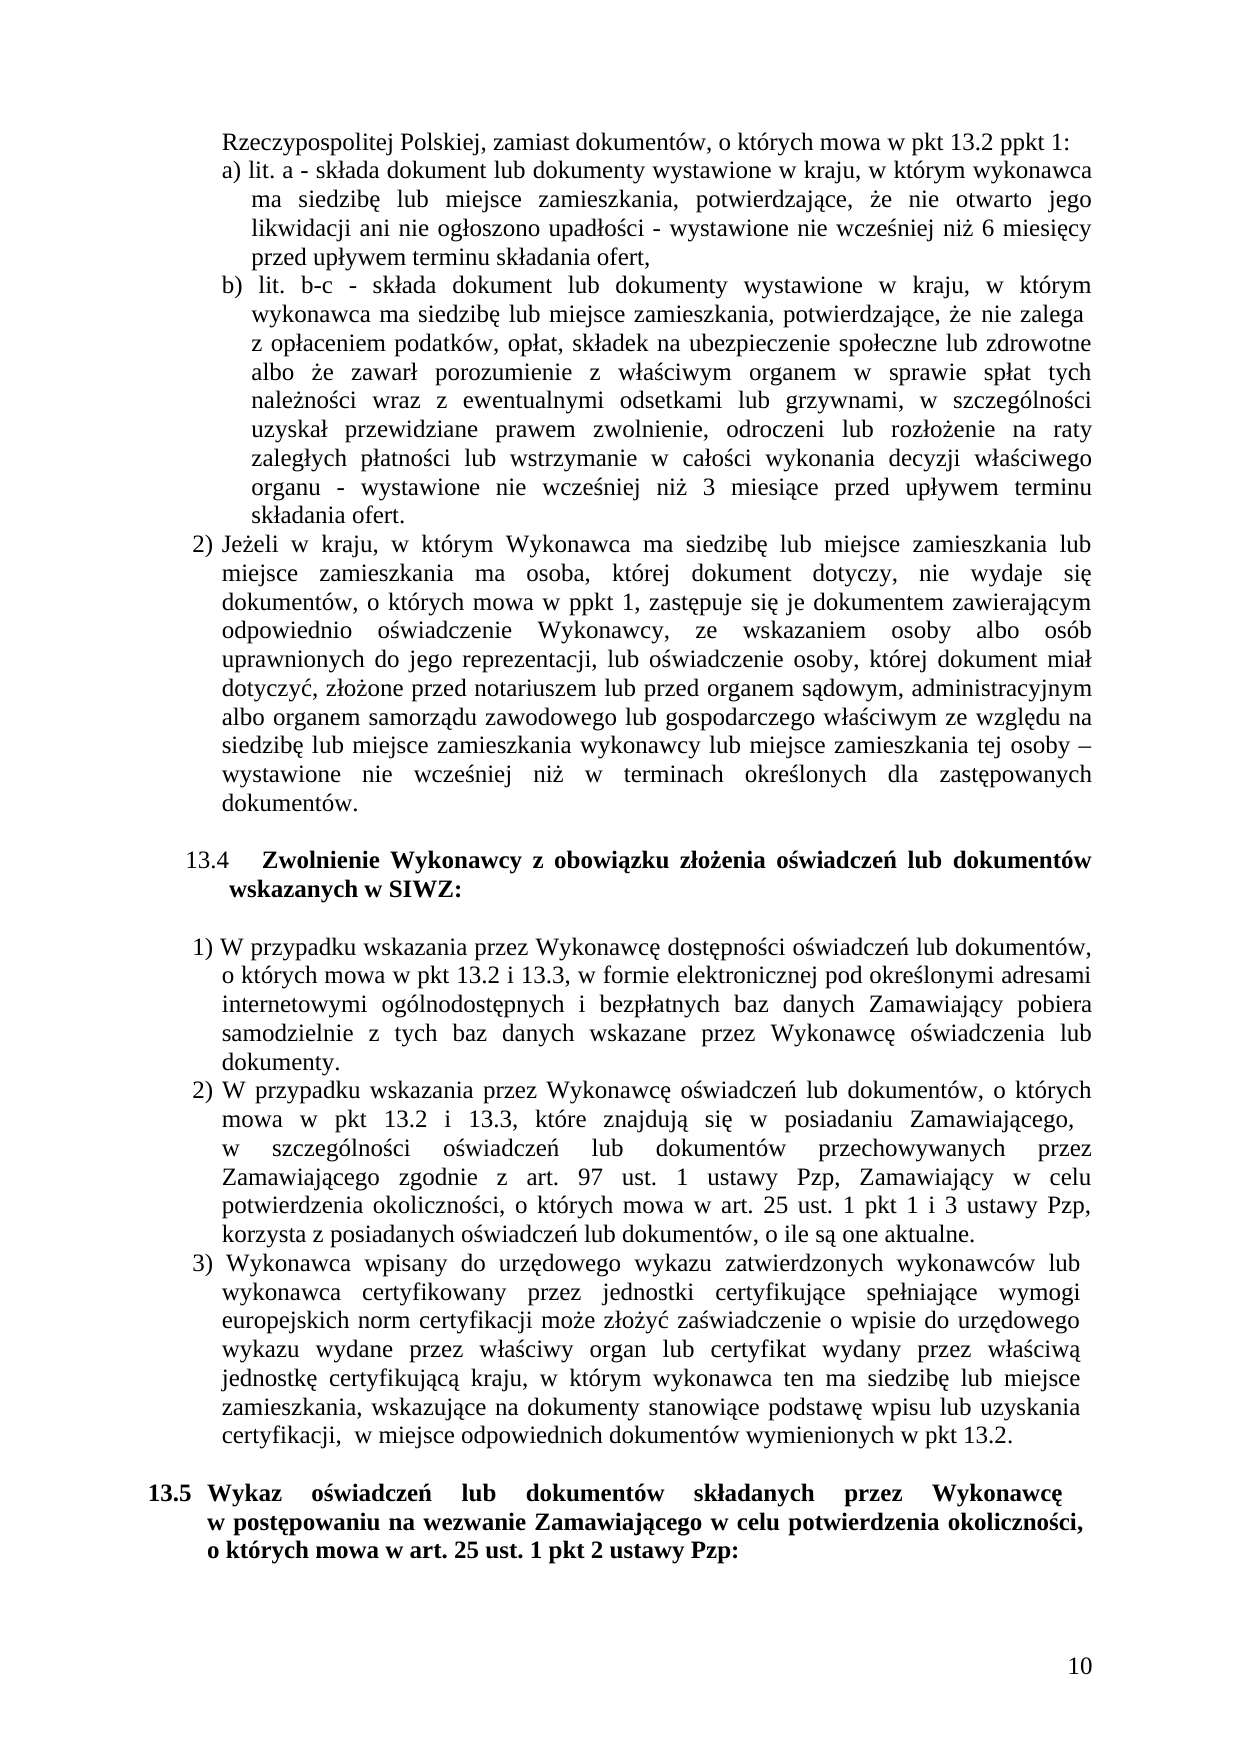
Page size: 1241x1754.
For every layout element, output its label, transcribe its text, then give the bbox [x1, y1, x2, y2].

text 1) W przypadku wskazania przez Wykonawcę dostępności oświadczeń lub dokumentów, o których mowa w pkt 13.2 i 13.3, w formie elektronicznej pod określonymi adresami internetowymi ogólnodostępnych i bezpłatnych baz danych Zamawiający pobiera samodzielnie z tych baz danych wskazane przez Wykonawcę oświadczenia lub dokumenty. [192, 932, 1092, 1075]
list Zwolnienie Wykonawcy z obowiązku złożenia oświadczeń lub dokumentów wskazanych w SIWZ: [185, 845, 1092, 903]
text 2) W przypadku wskazania przez Wykonawcę oświadczeń lub dokumentów, o których mowa w pkt 13.2 i 13.3, które znajdują się w posiadaniu Zamawiającego, w szczególności oświadczeń lub dokumentów przechowywanych przez Zamawiającego zgodnie z art. 97 ust. 1 ustawy Pzp, Zamawiający w celu potwierdzenia okoliczności, o których mowa w art. 25 ust. 1 pkt 1 i 3 ustawy Pzp, korzysta z posiadanych oświadczeń lub dokumentów, o ile są one aktualne. [192, 1075, 1092, 1248]
text 2) Jeżeli w kraju, w którym Wykonawca ma siedzibę lub miejsce zamieszkania lub miejsce zamieszkania ma osoba, której dokument dotyczy, nie wydaje się dokumentów, o których mowa w ppkt 1, zastępuje się je dokumentem zawierającym odpowiednio oświadczenie Wykonawcy, ze wskazaniem osoby albo osób uprawnionych do jego reprezentacji, lub oświadczenie osoby, której dokument miał dotyczyć, złożone przed notariuszem lub przed organem sądowym, administracyjnym albo organem samorządu zawodowego lub gospodarczego właściwym ze względu na siedzibę lub miejsce zamieszkania wykonawcy lub miejsce zamieszkania tej osoby – wystawione nie wcześniej niż w terminach określonych dla zastępowanych dokumentów. [192, 529, 1092, 817]
text 13.5 Wykaz oświadczeń lub dokumentów składanych przez Wykonawcę w postępowaniu na wezwanie Zamawiającego w celu potwierdzenia okoliczności, o których mowa w art. 25 ust. 1 pkt 2 ustawy Pzp: [148, 1478, 1092, 1564]
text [192, 127, 1092, 155]
text b) lit. b-c - składa dokument lub dokumenty wystawione w kraju, w którym wykonawca ma siedzibę lub miejsce zamieszkania, potwierdzające, że nie zalega z opłaceniem podatków, opłat, składek na ubezpieczenie społeczne lub zdrowotne albo że zawarł porozumienie z właściwym organem w sprawie spłat tych należności wraz z ewentualnymi odsetkami lub grzywnami, w szczególności uzyskał przewidziane prawem zwolnienie, odroczeni lub rozłożenie na raty zaległych płatności lub wstrzymanie w całości wykonania decyzji właściwego organu - wystawione nie wcześniej niż 3 miesiące przed upływem terminu składania ofert. [222, 270, 1092, 529]
text a) lit. a - składa dokument lub dokumenty wystawione w kraju, w którym wykonawca ma siedzibę lub miejsce zamieszkania, potwierdzające, że nie otwarto jego likwidacji ani nie ogłoszono upadłości - wystawione nie wcześniej niż 6 miesięcy przed upływem terminu składania ofert, [222, 155, 1092, 270]
text 3) Wykonawca wpisany do urzędowego wykazu zatwierdzonych wykonawców lub wykonawca certyfikowany przez jednostki certyfikujące spełniające wymogi europejskich norm certyfikacji może złożyć zaświadczenie o wpisie do urzędowego wykazu wydane przez właściwy organ lub certyfikat wydany przez właściwą jednostkę certyfikującą kraju, w którym wykonawca ten ma siedzibę lub miejsce zamieszkania, wskazujące na dokumenty stanowiące podstawę wpisu lub uzyskania certyfikacji, w miejsce odpowiednich dokumentów wymienionych w pkt 13.2. [192, 1248, 1081, 1449]
